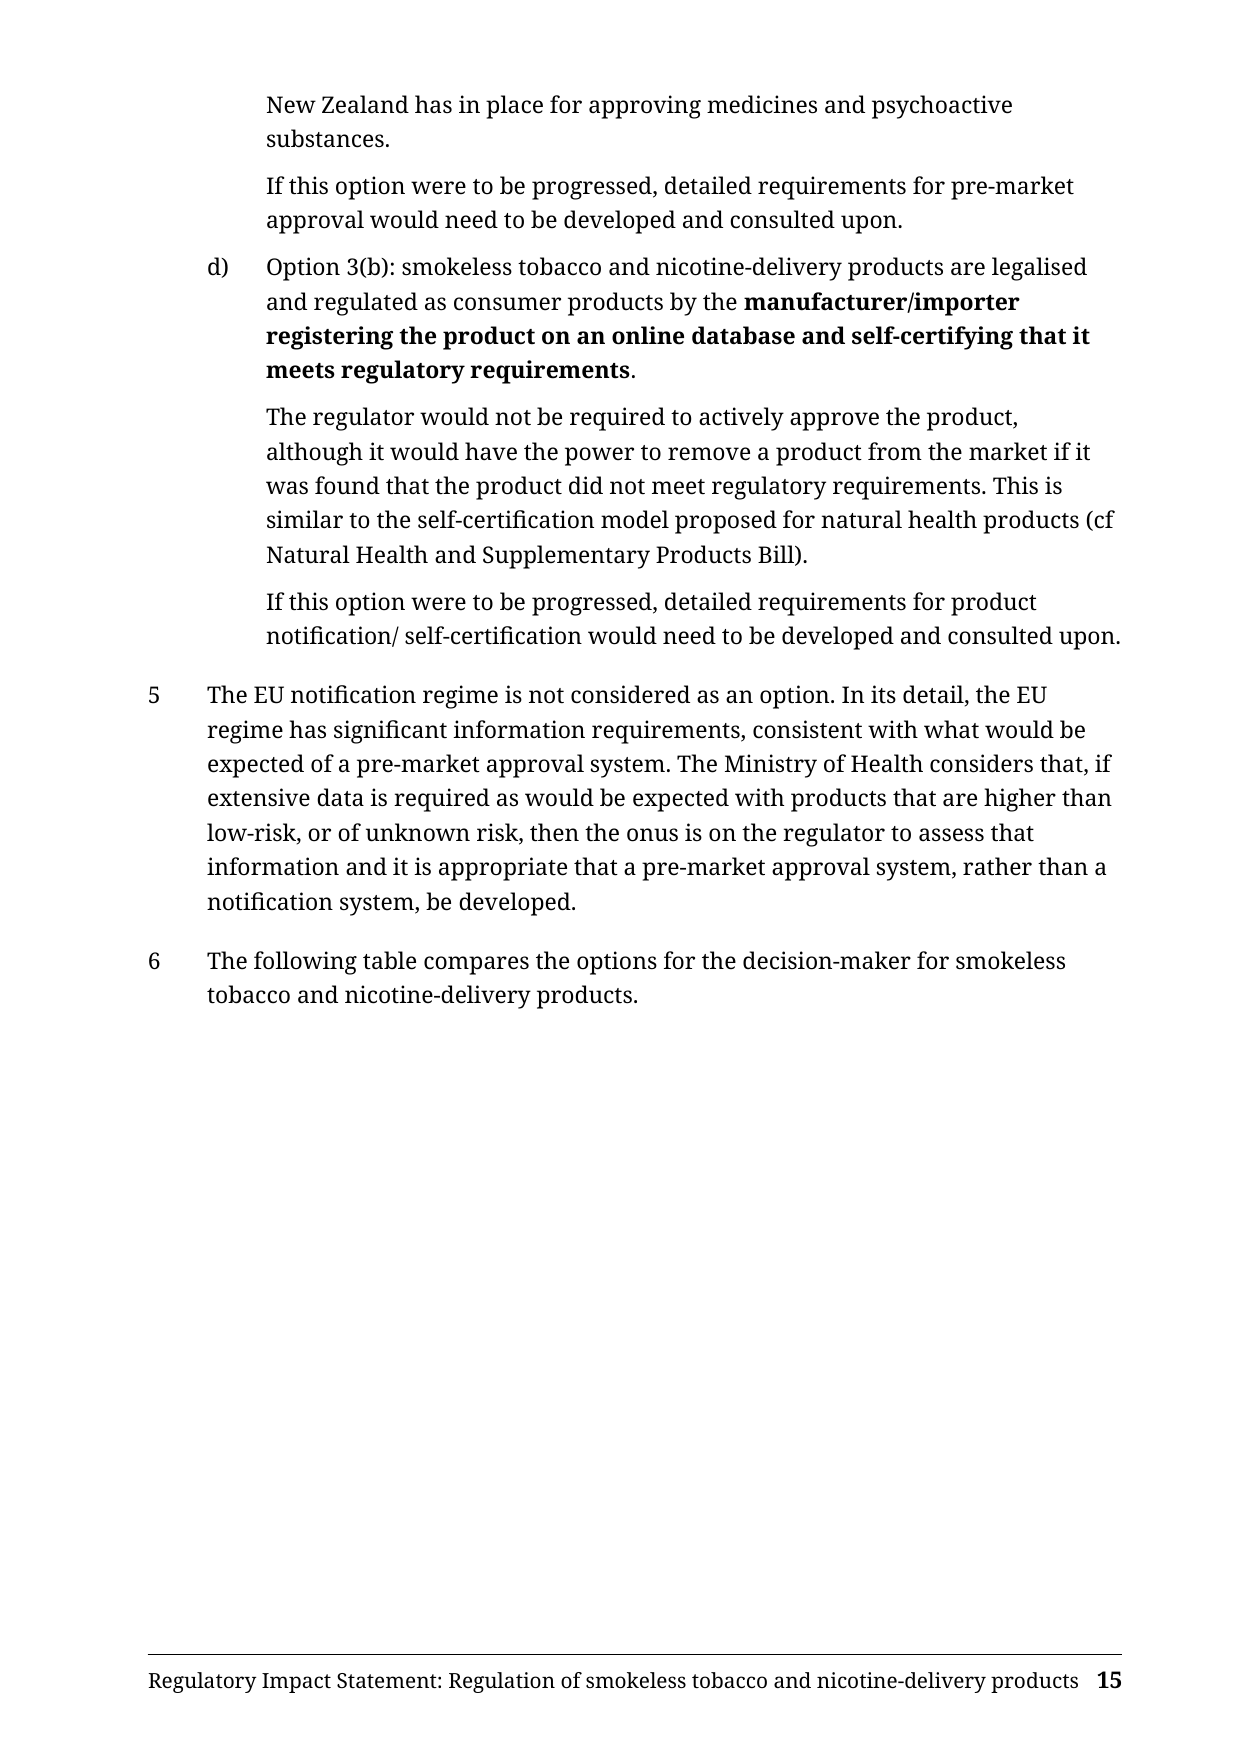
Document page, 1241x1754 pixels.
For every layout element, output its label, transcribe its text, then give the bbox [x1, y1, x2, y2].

text Option 3(b): smokeless tobacco and nicotine-delivery products are legalised and regulated as consumer products by the manufacturer/importer registering the product on an online database and self-certifying that it meets regulatory requirements. [207, 251, 1122, 386]
text The following table compares the options for the decision-maker for smokeless tobacco and nicotine-delivery products. [148, 945, 1122, 1011]
text The EU notification regime is not considered as an option. In its detail, the EU regime has significant information requirements, consistent with what would be expected of a pre-market approval system. The Ministry of Health considers that, if extensive data is required as would be expected with products that are higher than low-risk, or of unknown risk, then the onus is on the regulator to assess that information and it is appropriate that a pre-market approval system, rather than a notification system, be developed. [148, 679, 1122, 917]
text If this option were to be progressed, detailed requirements for pre-market approval would need to be developed and consulted upon. [266, 170, 1122, 236]
text If this option were to be progressed, detailed requirements for product notification/ self-certification would need to be developed and consulted upon. [266, 586, 1122, 651]
text The regulator would not be required to actively approve the product, although it would have the power to remove a product from the market if it was found that the product did not meet regulatory requirements. This is similar to the self-certification model proposed for natural health products (cf Natural Health and Supplementary Products Bill). [266, 401, 1122, 570]
